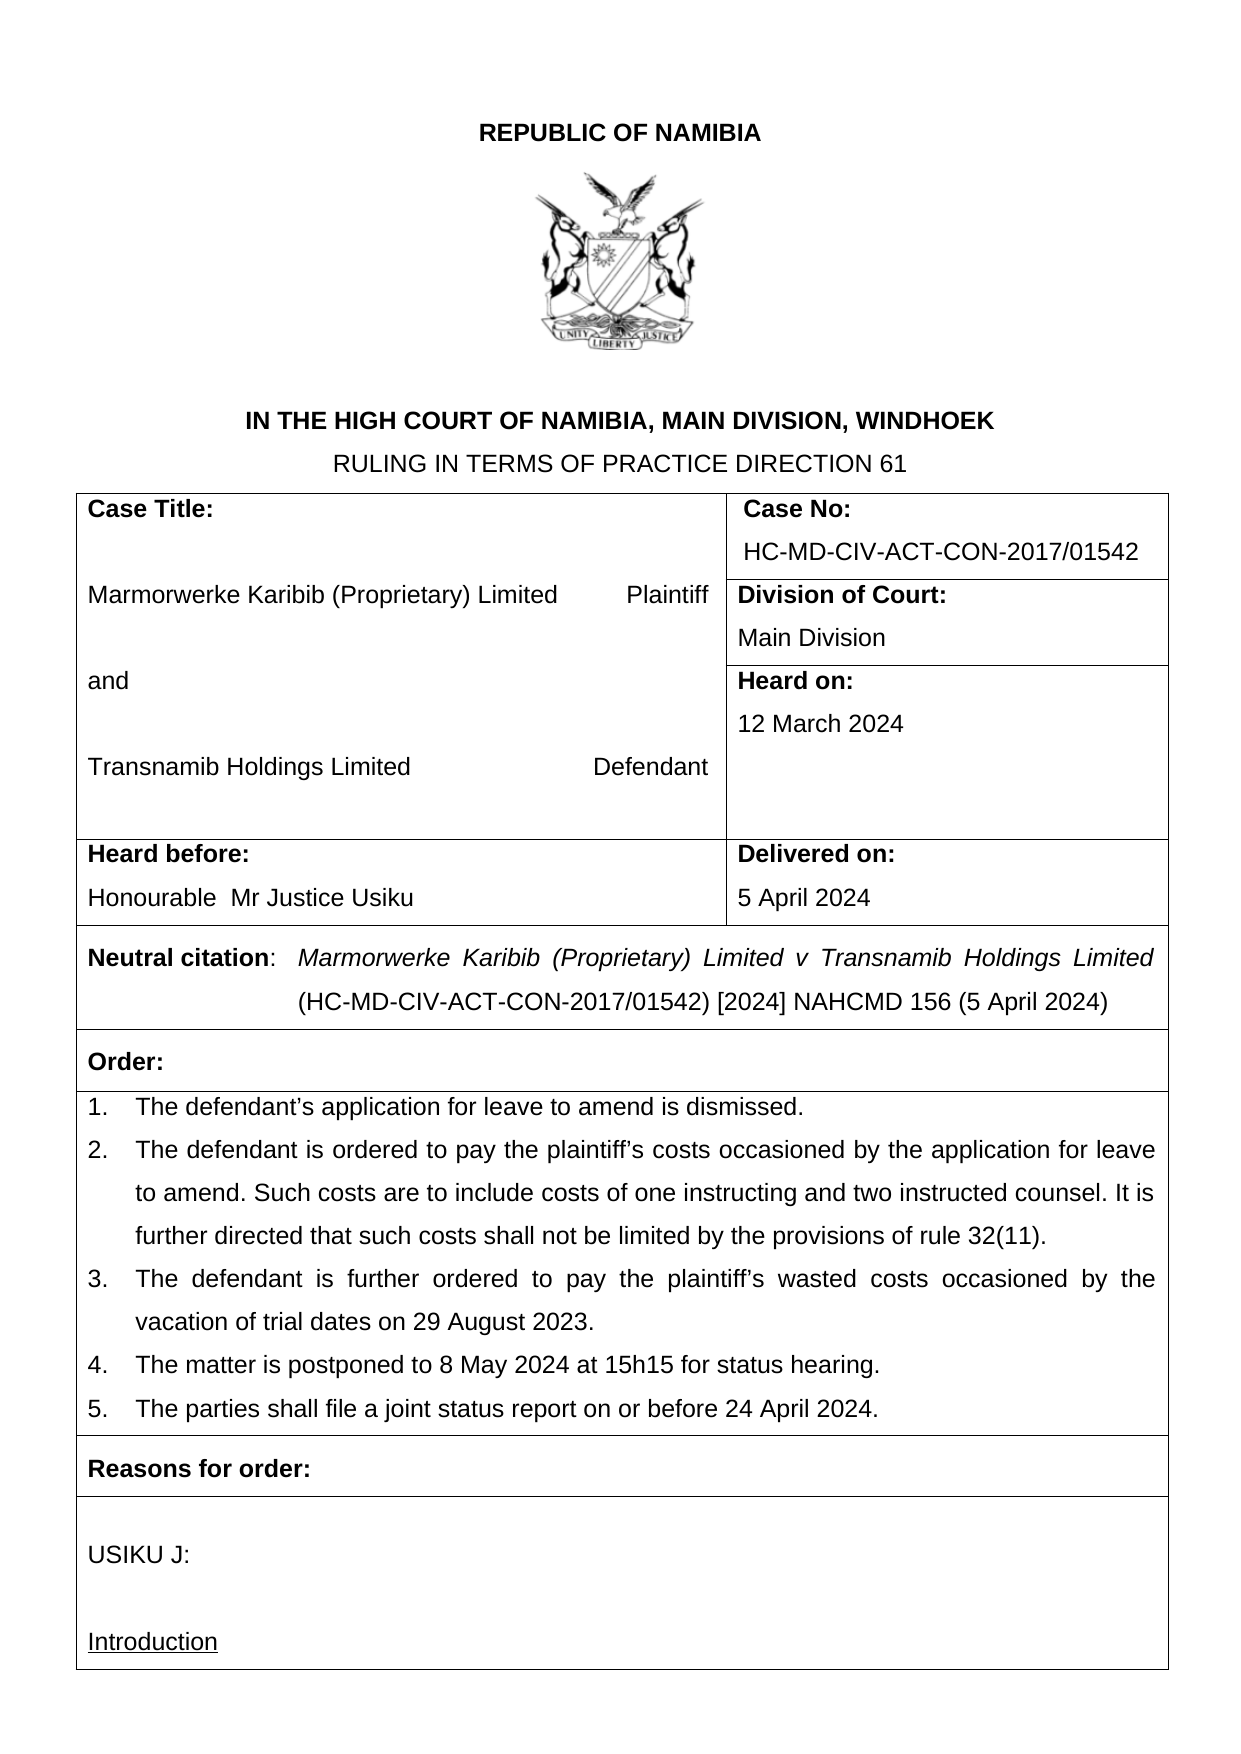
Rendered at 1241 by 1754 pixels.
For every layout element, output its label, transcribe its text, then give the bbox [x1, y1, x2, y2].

picture [527, 161, 713, 350]
table_cell Division of Court: Main Division [727, 580, 1168, 664]
text RULING IN TERMS OF PRACTICE DIRECTION 61 [150, 449, 1090, 478]
text IN THE HIGH COURT OF NAMIBIA, MAIN DIVISION, WINDHOEK [150, 406, 1090, 435]
table_cell Heard before: Honourable Mr Justice Usiku [77, 840, 726, 924]
table_cell Reasons for order: [77, 1436, 1168, 1496]
table_cell Heard on: 12 March 2024 [727, 666, 1168, 838]
table_cell 1. The defendant’s application for leave to amend is dismissed. 2. The defendant is ordered to pay the plaintiff’s costs occasioned by the application for leave to amend. Such costs are to include costs of one instructing and two instructed counsel. It is further directed that such costs shall not be limited by the provisions of rule 32(11). 3. The defendant is further ordered to pay the plaintiff’s wasted costs occasioned by the vacation of trial dates on 29 August 2023. 4. The matter is postponed to 8 May 2024 at 15h15 for status hearing. 5. The parties shall file a joint status report on or before 24 April 2024. [77, 1092, 1168, 1435]
table_header Case Title: Marmorwerke Karibib (Proprietary) Limited Plaintiff and Transnamib Holdings Limited Defendant [77, 494, 726, 838]
table_cell Order: [77, 1030, 1168, 1091]
text REPUBLIC OF NAMIBIA [150, 118, 1090, 147]
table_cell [77, 1497, 1168, 1668]
table_header Case No: HC-MD-CIV-ACT-CON-2017/01542 [727, 494, 1168, 578]
table_cell Neutral citation: Marmorwerke Karibib (Proprietary) Limited v Transnamib Holdings Limited (HC-MD-CIV-ACT-CON-2017/01542) [2024] NAHCMD 156 (5 April 2024) [77, 926, 1168, 1028]
table_cell Delivered on: 5 April 2024 [727, 840, 1168, 924]
